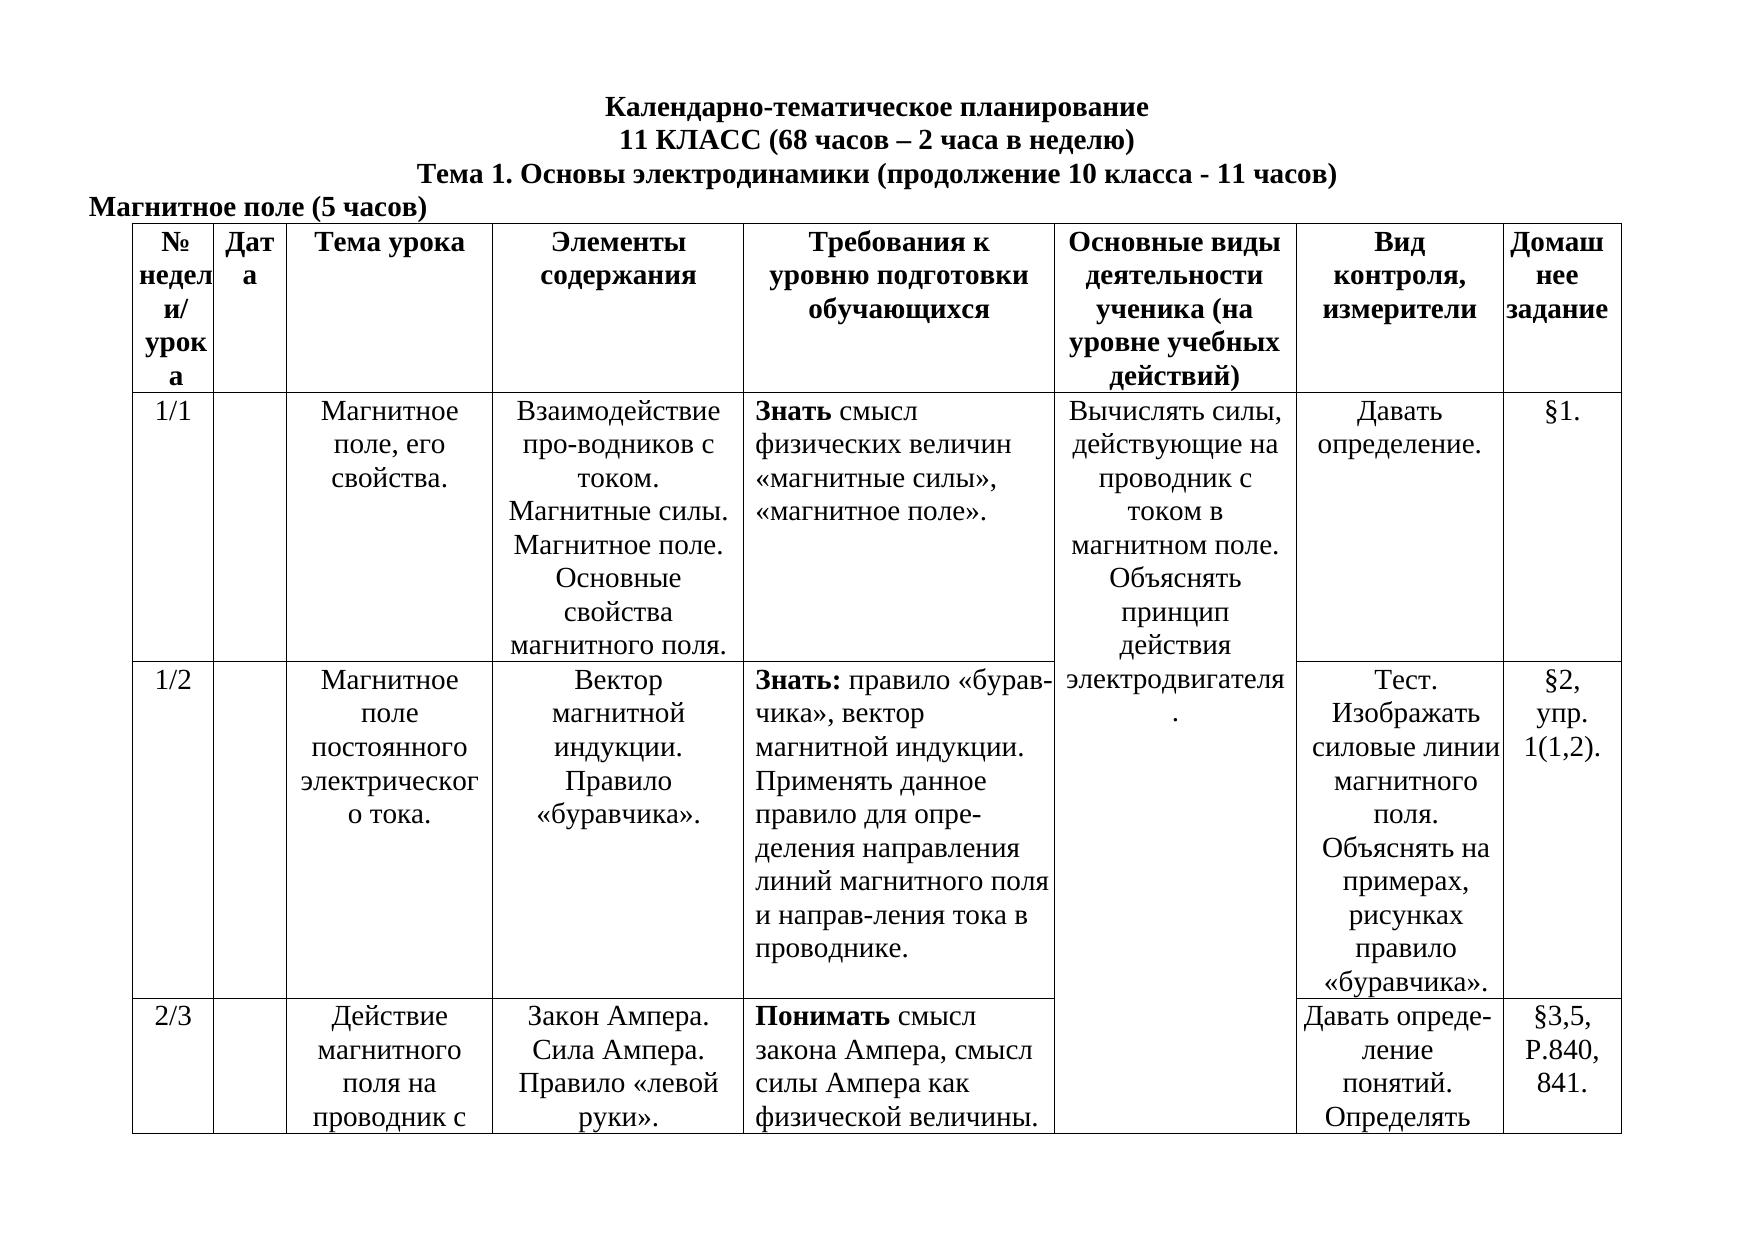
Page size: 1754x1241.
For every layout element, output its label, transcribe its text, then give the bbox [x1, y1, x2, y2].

table_header Требования к уровню подготовки обучающихся [744, 224, 1054, 392]
table_header № недели/ урока [133, 224, 213, 392]
table_cell [214, 662, 286, 997]
table_cell Магнитное поле постоянного электрического тока. [287, 662, 492, 997]
table_cell 1/1 [133, 393, 213, 661]
text Магнитное поле (5 часов) [89, 189, 1665, 223]
table_header Дата [214, 224, 286, 392]
table_cell §2, упр. 1(1,2). [1504, 662, 1621, 997]
table_cell Вектор магнитной индукции. Правило «буравчика». [493, 662, 743, 997]
table_header Домашнее задание [1504, 224, 1621, 392]
table_cell Тест. Изображать силовые линии магнитного поля. Объяснять на примерах, рисунках правило «буравчика». [1297, 662, 1503, 997]
table_cell Знать смысл физических величин «магнитные силы», «магнитное поле». [744, 393, 1054, 661]
table_cell Знать: правило «бурав-чика», вектор магнитной индукции. Применять данное правило для опре-деления направления линий магнитного поля и направ-ления тока в проводнике. [744, 662, 1054, 997]
table_header Элементы содержания [493, 224, 743, 392]
table_cell Действие магнитного поля на проводник с током. Лабораторная работа №1. «Наблюдение действия магнитного поля на ток». [287, 999, 492, 1133]
table_cell Давать определение. [1297, 393, 1503, 661]
table_cell §3,5, Р.840, 841. [1504, 999, 1621, 1133]
table_cell Вычислять силы, действующие на проводник с током в магнитном поле. Объяснять принцип действия электродвигателя. [1055, 393, 1296, 1133]
table_cell 2/3 [133, 999, 213, 1133]
table_cell §1. [1504, 393, 1621, 661]
table_header Основные виды деятельности ученика (на уровне учебных действий) [1055, 224, 1296, 392]
table_cell Магнитное поле, его свойства. [287, 393, 492, 661]
table_header Вид контроля, измерители [1297, 224, 1503, 392]
table_cell Закон Ампера. Сила Ампера. Правило «левой руки». Применение закона Ампера. Наблюдение действия магнитного поля на ток. [493, 999, 743, 1133]
table_cell [214, 393, 286, 661]
text Тема 1. Основы электродинамики (продолжение 10 класса - 11 часов) [89, 156, 1665, 189]
table_cell 1/2 [133, 662, 213, 997]
table_cell Взаимодействие про-водников с током. Магнитные силы. Магнитное поле. Основные свойства магнитного поля. [493, 393, 743, 661]
table_cell [214, 999, 286, 1133]
table_header Тема урока [287, 224, 492, 392]
text Календарно-тематическое планирование [89, 89, 1665, 122]
text 11 КЛАСС (68 часов – 2 часа в неделю) [89, 122, 1665, 156]
